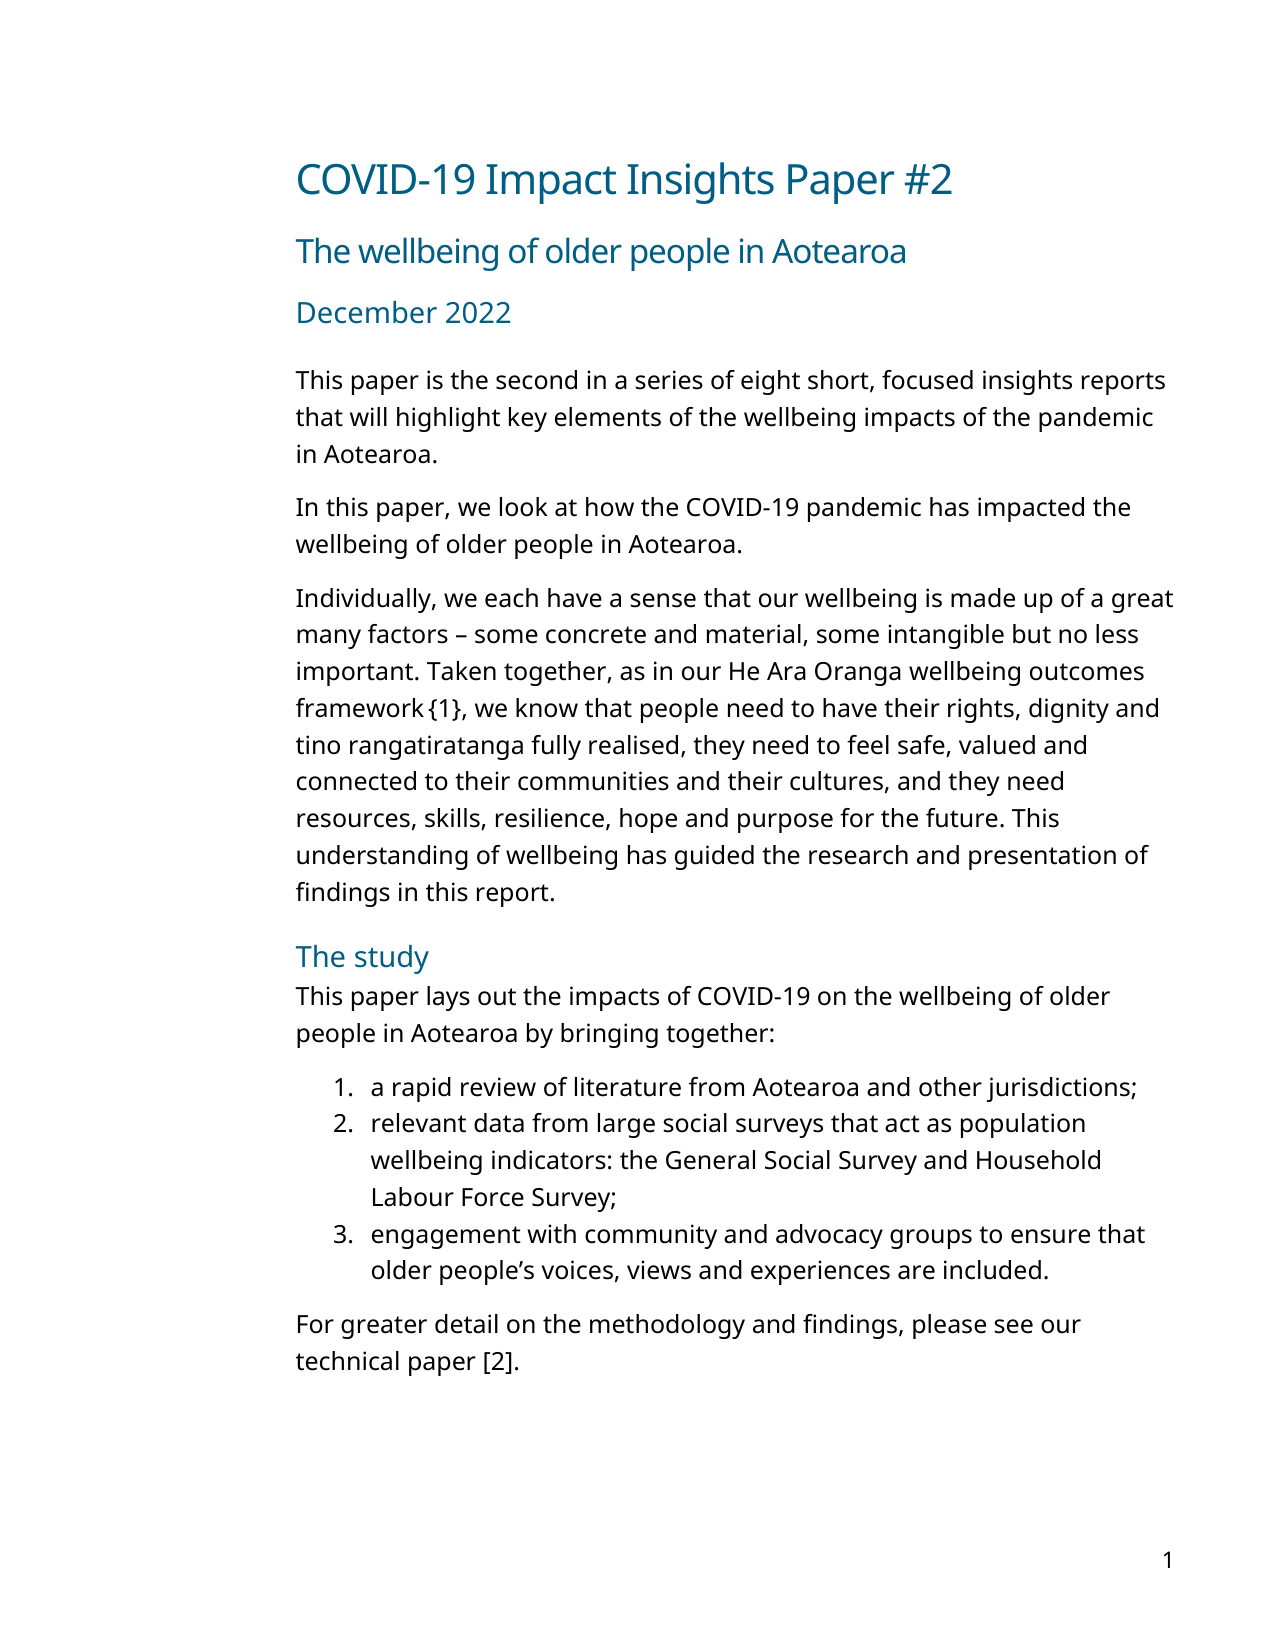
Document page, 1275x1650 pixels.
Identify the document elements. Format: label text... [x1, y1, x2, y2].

text This paper is the second in a series of eight short, focused insights reports that will highlight key elements of the wellbeing impacts of the pandemic in Aotearoa. [295, 363, 1174, 471]
list relevant data from large social surveys that act as population wellbeing indicators: the General Social Survey and Household Labour Force Survey; [333, 1106, 1174, 1213]
text In this paper, we look at how the COVID-19 pandemic has impacted the wellbeing of older people in Aotearoa. [295, 490, 1174, 561]
text This paper lays out the impacts of COVID-19 on the wellbeing of older people in Aotearoa by bringing together: [295, 979, 1174, 1050]
text For greater detail on the methodology and findings, please see our technical paper [2]. [295, 1306, 1174, 1377]
text Individually, we each have a sense that our wellbeing is made up of a great many factors – some concrete and material, some intangible but no less important. Taken together, as in our He Ara Oranga wellbeing outcomes framework {1}, we know that people need to have their rights, dignity and tino rangatiratanga fully realised, they need to feel safe, valued and connected to their communities and their cultures, and they need resources, skills, resilience, hope and purpose for the future. This understanding of wellbeing has guided the research and presentation of findings in this report. [295, 580, 1174, 908]
subtitle December 2022 [295, 292, 1174, 332]
list engagement with community and advocacy groups to ensure that older people’s voices, views and experiences are included. [333, 1216, 1174, 1287]
title COVID-19 Impact Insights Paper #2 [295, 150, 1174, 207]
list a rapid review of literature from Aotearoa and other jurisdictions; [333, 1069, 1174, 1103]
subtitle The study [295, 936, 1174, 976]
title The wellbeing of older people in Aotearoa [295, 228, 1174, 273]
